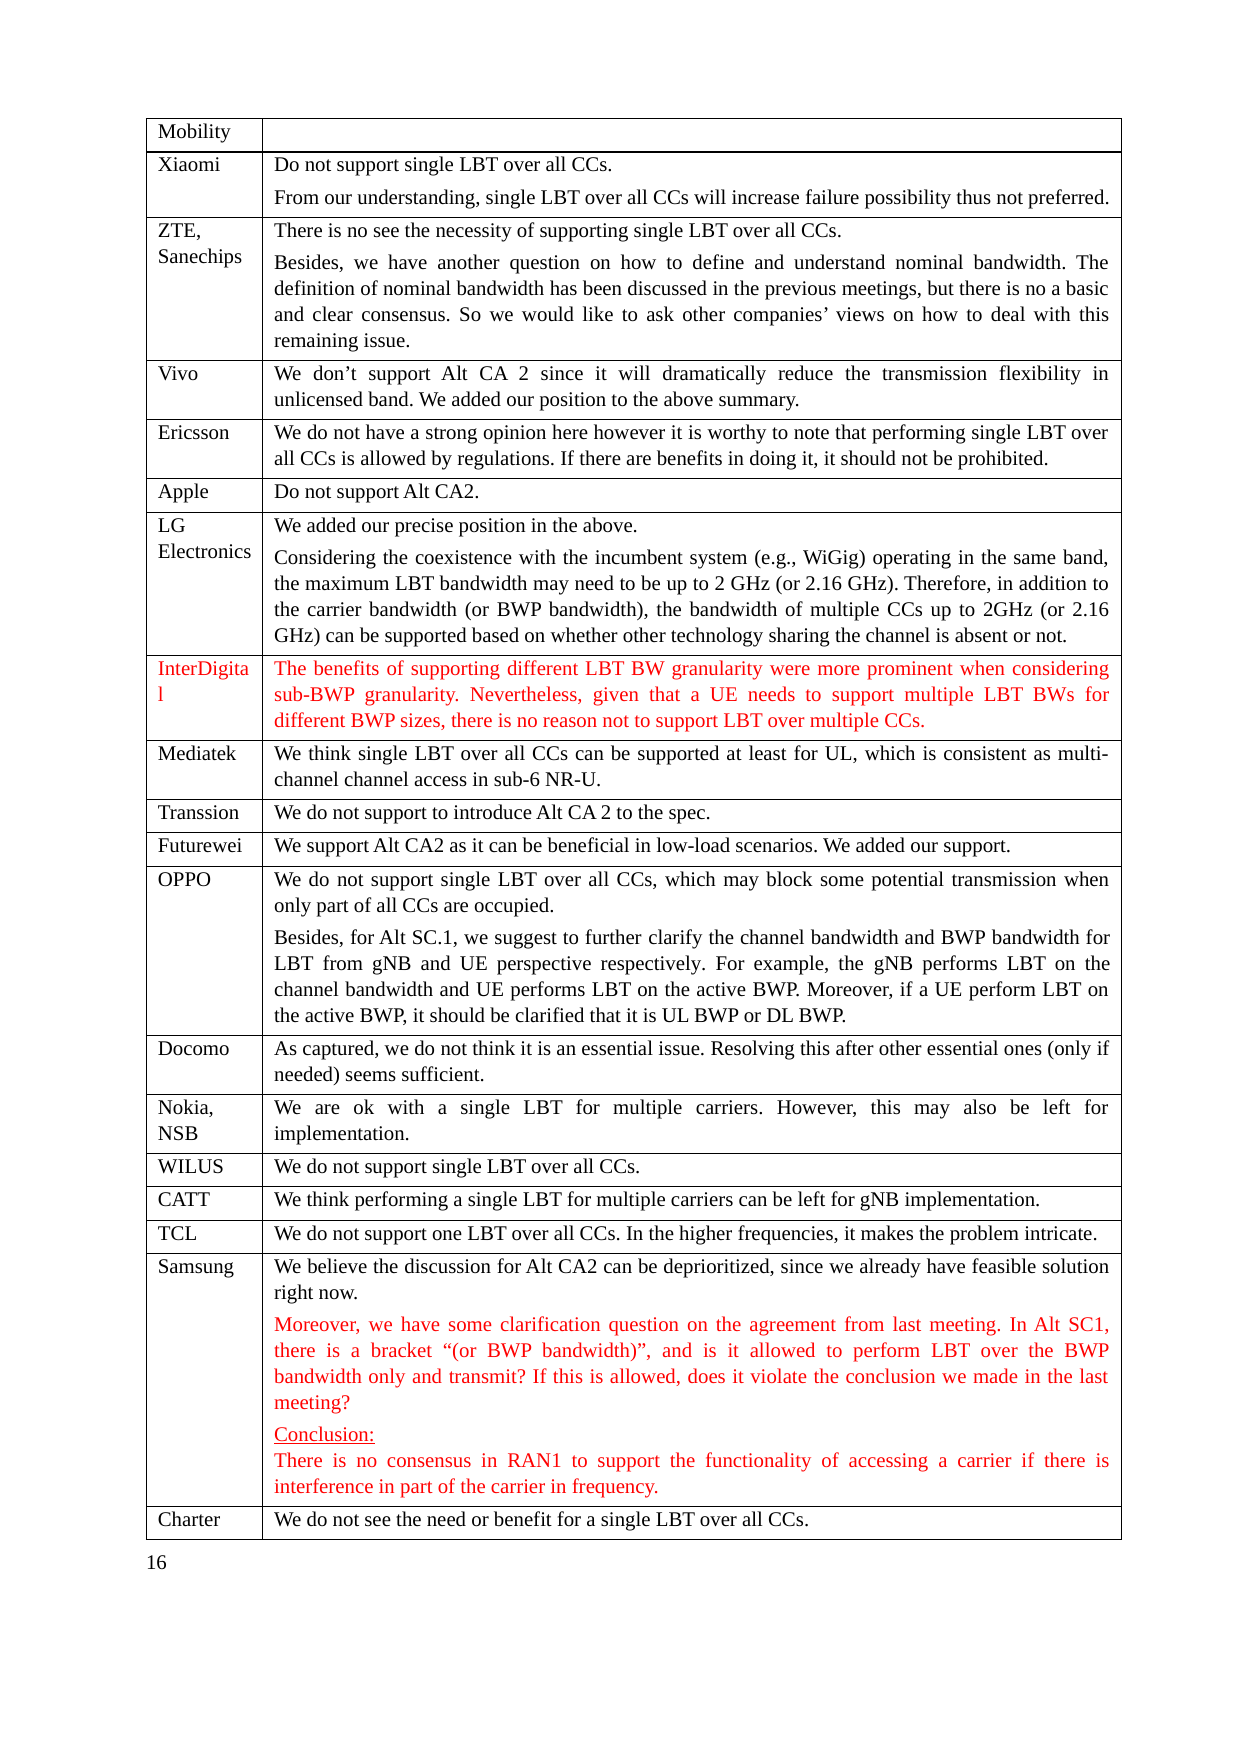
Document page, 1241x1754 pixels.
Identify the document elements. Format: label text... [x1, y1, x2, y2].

table_cell InterDigital [147, 656, 262, 740]
table_cell We do not support one LBT over all CCs. In the higher frequencies, it makes the problem intricate. [263, 1221, 1121, 1253]
table_cell Apple [147, 479, 262, 512]
table_cell We do not support to introduce Alt CA 2 to the spec. [263, 800, 1121, 832]
table_cell We do not have a strong opinion here however it is worthy to note that performing single LBT over all CCs is allowed by regulations. If there are benefits in doing it, it should not be prohibited. [263, 420, 1121, 478]
table_cell We don’t support Alt CA 2 since it will dramatically reduce the transmission flexibility in unlicensed band. We added our position to the above summary. [263, 361, 1121, 419]
table_cell Mediatek [147, 741, 262, 799]
table_cell We think performing a single LBT for multiple carriers can be left for gNB implementation. [263, 1187, 1121, 1219]
table_cell We added our precise position in the above. Considering the coexistence with the incumbent system (e.g., WiGig) operating in the same band, the maximum LBT bandwidth may need to be up to 2 GHz (or 2.16 GHz). Therefore, in addition to the carrier bandwidth (or BWP bandwidth), the bandwidth of multiple CCs up to 2GHz (or 2.16 GHz) can be supported based on whether other technology sharing the channel is absent or not. [263, 513, 1121, 655]
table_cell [263, 119, 1121, 151]
table_cell We think single LBT over all CCs can be supported at least for UL, which is consistent as multi-channel channel access in sub-6 NR-U. [263, 741, 1121, 799]
table_cell As captured, we do not think it is an essential issue. Resolving this after other essential ones (only if needed) seems sufficient. [263, 1036, 1121, 1094]
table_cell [263, 1507, 1121, 1539]
table_cell Xiaomi [147, 153, 262, 217]
table_cell We believe the discussion for Alt CA2 can be deprioritized, since we already have feasible solution right now. Moreover, we have some clarification question on the agreement from last meeting. In Alt SC1, there is a bracket “(or BWP bandwidth)”, and is it allowed to perform LBT over the BWP bandwidth only and transmit? If this is allowed, does it violate the conclusion we made in the last meeting? Conclusion: There is no consensus in RAN1 to support the functionality of accessing a carrier if there is interference in part of the carrier in frequency. [263, 1254, 1121, 1506]
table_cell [147, 1507, 262, 1539]
table_cell We do not support single LBT over all CCs. [263, 1154, 1121, 1186]
table_cell OPPO [147, 867, 262, 1035]
table_cell Nokia, NSB [147, 1095, 262, 1153]
table_cell We do not support single LBT over all CCs, which may block some potential transmission when only part of all CCs are occupied. Besides, for Alt SC.1, we suggest to further clarify the channel bandwidth and BWP bandwidth for LBT from gNB and UE perspective respectively. For example, the gNB performs LBT on the channel bandwidth and UE performs LBT on the active BWP. Moreover, if a UE perform LBT on the active BWP, it should be clarified that it is UL BWP or DL BWP. [263, 867, 1121, 1035]
table_cell CATT [147, 1187, 262, 1219]
table_cell The benefits of supporting different LBT BW granularity were more prominent when considering sub-BWP granularity. Nevertheless, given that a UE needs to support multiple LBT BWs for different BWP sizes, there is no reason not to support LBT over multiple CCs. [263, 656, 1121, 740]
table_cell Samsung [147, 1254, 262, 1506]
table_cell ZTE, Sanechips [147, 218, 262, 360]
table_cell Transsion [147, 800, 262, 832]
table_cell Futurewei [147, 833, 262, 866]
table_cell Ericsson [147, 420, 262, 478]
table_cell Vivo [147, 361, 262, 419]
table_cell WILUS [147, 1154, 262, 1186]
table_cell Do not support Alt CA2. [263, 479, 1121, 512]
table_cell Docomo [147, 1036, 262, 1094]
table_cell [147, 119, 262, 151]
table_cell We are ok with a single LBT for multiple carriers. However, this may also be left for implementation. [263, 1095, 1121, 1153]
table_cell Do not support single LBT over all CCs. From our understanding, single LBT over all CCs will increase failure possibility thus not preferred. [263, 153, 1121, 217]
table_cell We support Alt CA2 as it can be beneficial in low-load scenarios. We added our support. [263, 833, 1121, 866]
table_cell TCL [147, 1221, 262, 1253]
table_cell LG Electronics [147, 513, 262, 655]
table_cell There is no see the necessity of supporting single LBT over all CCs. Besides, we have another question on how to define and understand nominal bandwidth. The definition of nominal bandwidth has been discussed in the previous meetings, but there is no a basic and clear consensus. So we would like to ask other companies’ views on how to deal with this remaining issue. [263, 218, 1121, 360]
